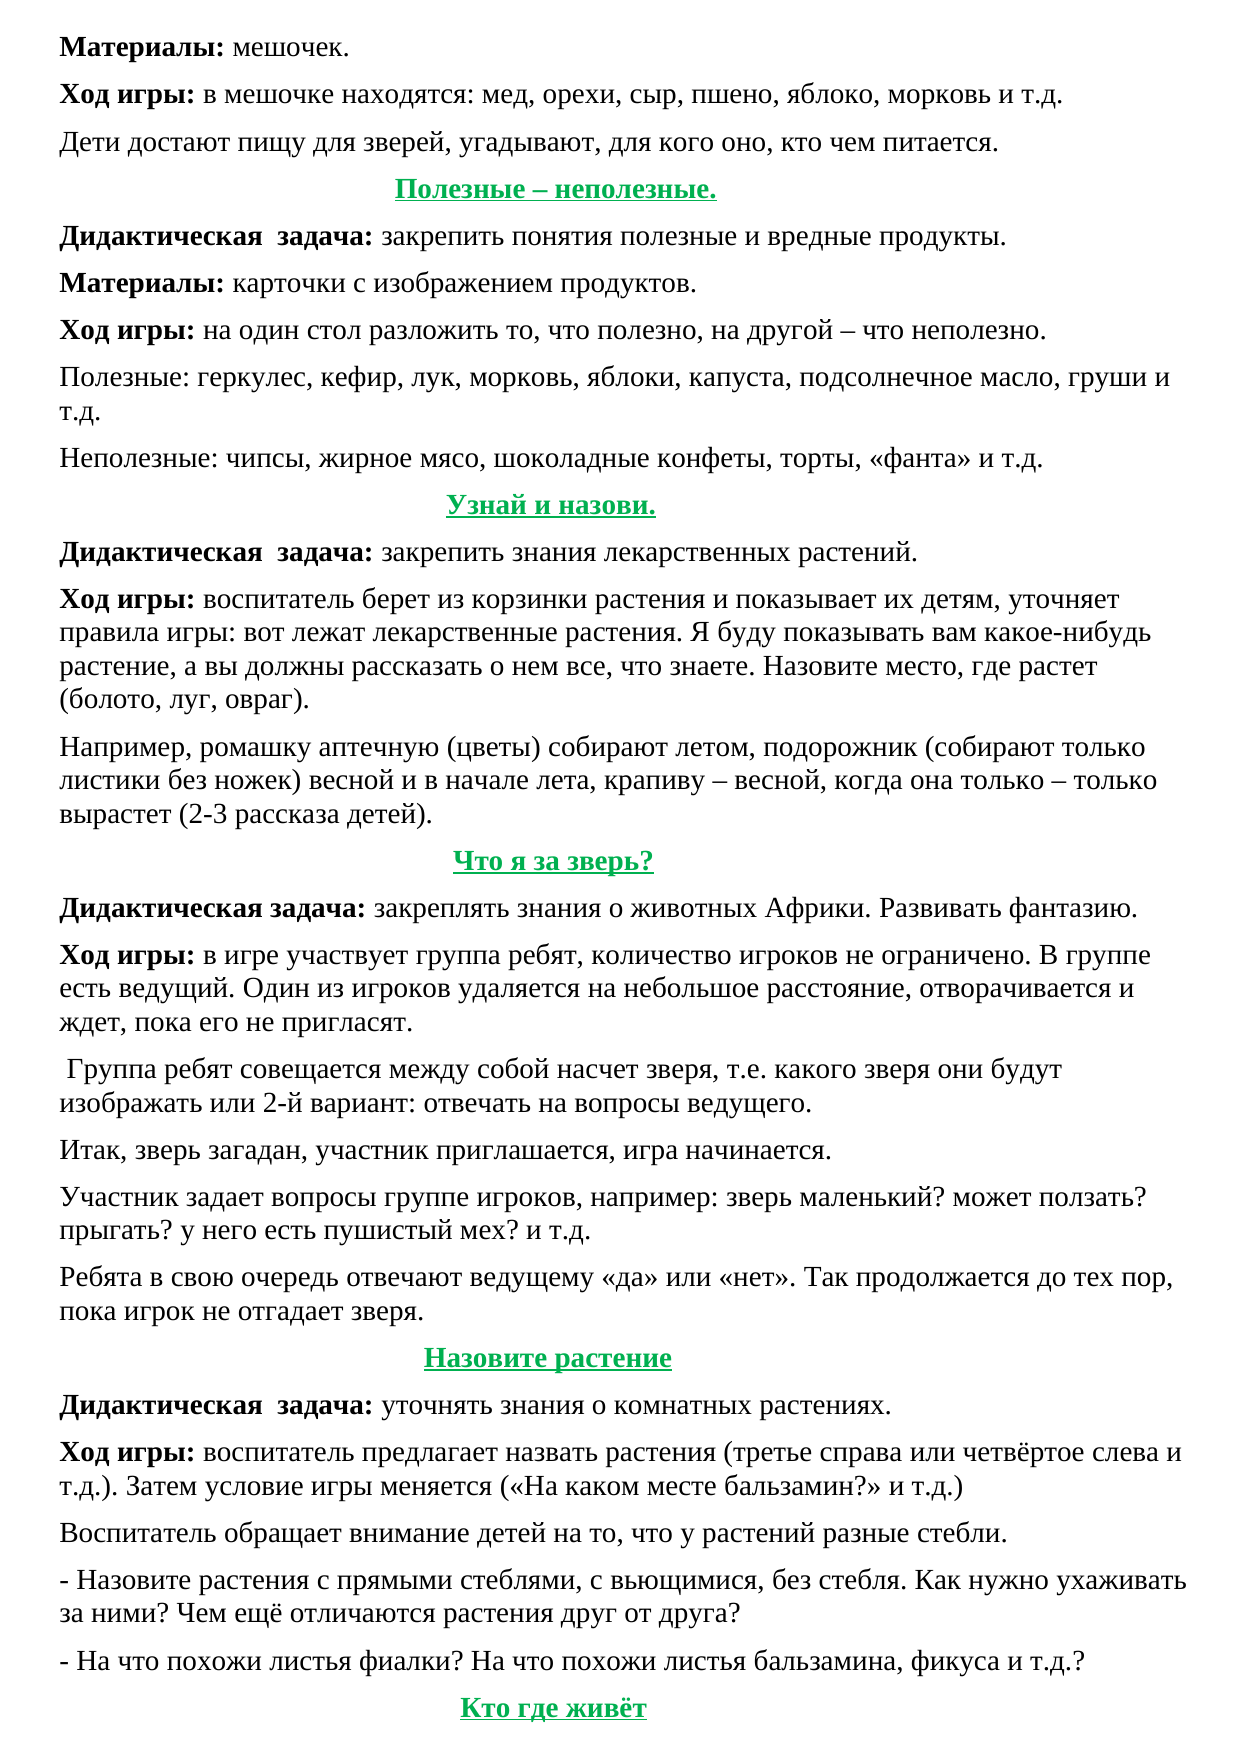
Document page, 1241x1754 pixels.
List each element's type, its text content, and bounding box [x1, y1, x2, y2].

text Дидактическая задача: закрепить понятия полезные и вредные продукты. [59, 218, 1196, 251]
text Полезные – неполезные. [59, 171, 1196, 204]
text Узнай и назови. [59, 487, 1196, 520]
text Итак, зверь загадан, участник приглашается, игра начинается. [59, 1132, 1196, 1165]
text Дети достают пищу для зверей, угадывают, для кого оно, кто чем питается. [59, 124, 1196, 157]
text Ход игры: в мешочке находятся: мед, орехи, сыр, пшено, яблоко, морковь и т.д. [59, 77, 1196, 110]
text Ребята в свою очередь отвечают ведущему «да» или «нет». Так продолжается до тех пор, пока игрок не отгадает зверя. [59, 1259, 1196, 1327]
text Кто где живёт [59, 1690, 1196, 1723]
text Материалы: мешочек. [59, 29, 1196, 63]
text - На что похожи листья фиалки? На что похожи листья бальзамина, фикуса и т.д.? [59, 1643, 1196, 1676]
text Ход игры: воспитатель берет из корзинки растения и показывает их детям, уточняет правила игры: вот лежат лекарственные растения. Я буду показывать вам какое-нибудь растение, а вы должны рассказать о нем все, что знаете. Назовите место, где растет (болото, луг, овраг). [59, 581, 1196, 715]
text - Назовите растения с прямыми стеблями, с вьющимися, без стебля. Как нужно ухаживать за ними? Чем ещё отличаются растения друг от друга? [59, 1562, 1196, 1629]
text Группа ребят совещается между собой насчет зверя, т.е. какого зверя они будут изображать или 2-й вариант: отвечать на вопросы ведущего. [59, 1051, 1196, 1118]
text Участник задает вопросы группе игроков, например: зверь маленький? может ползать? прыгать? у него есть пушистый мех? и т.д. [59, 1179, 1196, 1246]
text Материалы: карточки с изображением продуктов. [59, 265, 1196, 298]
text Назовите растение [59, 1340, 1196, 1374]
text Полезные: геркулес, кефир, лук, морковь, яблоки, капуста, подсолнечное масло, груши и т.д. [59, 359, 1196, 426]
text Ход игры: в игре участвует группа ребят, количество игроков не ограничено. В группе есть ведущий. Один из игроков удаляется на небольшое расстояние, отворачивается и ждет, пока его не пригласят. [59, 937, 1196, 1038]
text Ход игры: на один стол разложить то, что полезно, на другой – что неполезно. [59, 312, 1196, 346]
text Дидактическая задача: уточнять знания о комнатных растениях. [59, 1387, 1196, 1421]
text Воспитатель обращает внимание детей на то, что у растений разные стебли. [59, 1515, 1196, 1548]
text Дидактическая задача: закрепить знания лекарственных растений. [59, 534, 1196, 567]
text Дидактическая задача: закреплять знания о животных Африки. Развивать фантазию. [59, 890, 1196, 923]
text Что я за зверь? [59, 843, 1196, 876]
text Ход игры: воспитатель предлагает назвать растения (третье справа или четвёртое слева и т.д.). Затем условие игры меняется («На каком месте бальзамин?» и т.д.) [59, 1434, 1196, 1501]
text Например, ромашку аптечную (цветы) собирают летом, подорожник (собирают только листики без ножек) весной и в начале лета, крапиву – весной, когда она только – только вырастет (2-3 рассказа детей). [59, 729, 1196, 829]
text Неполезные: чипсы, жирное мясо, шоколадные конфеты, торты, «фанта» и т.д. [59, 440, 1196, 473]
